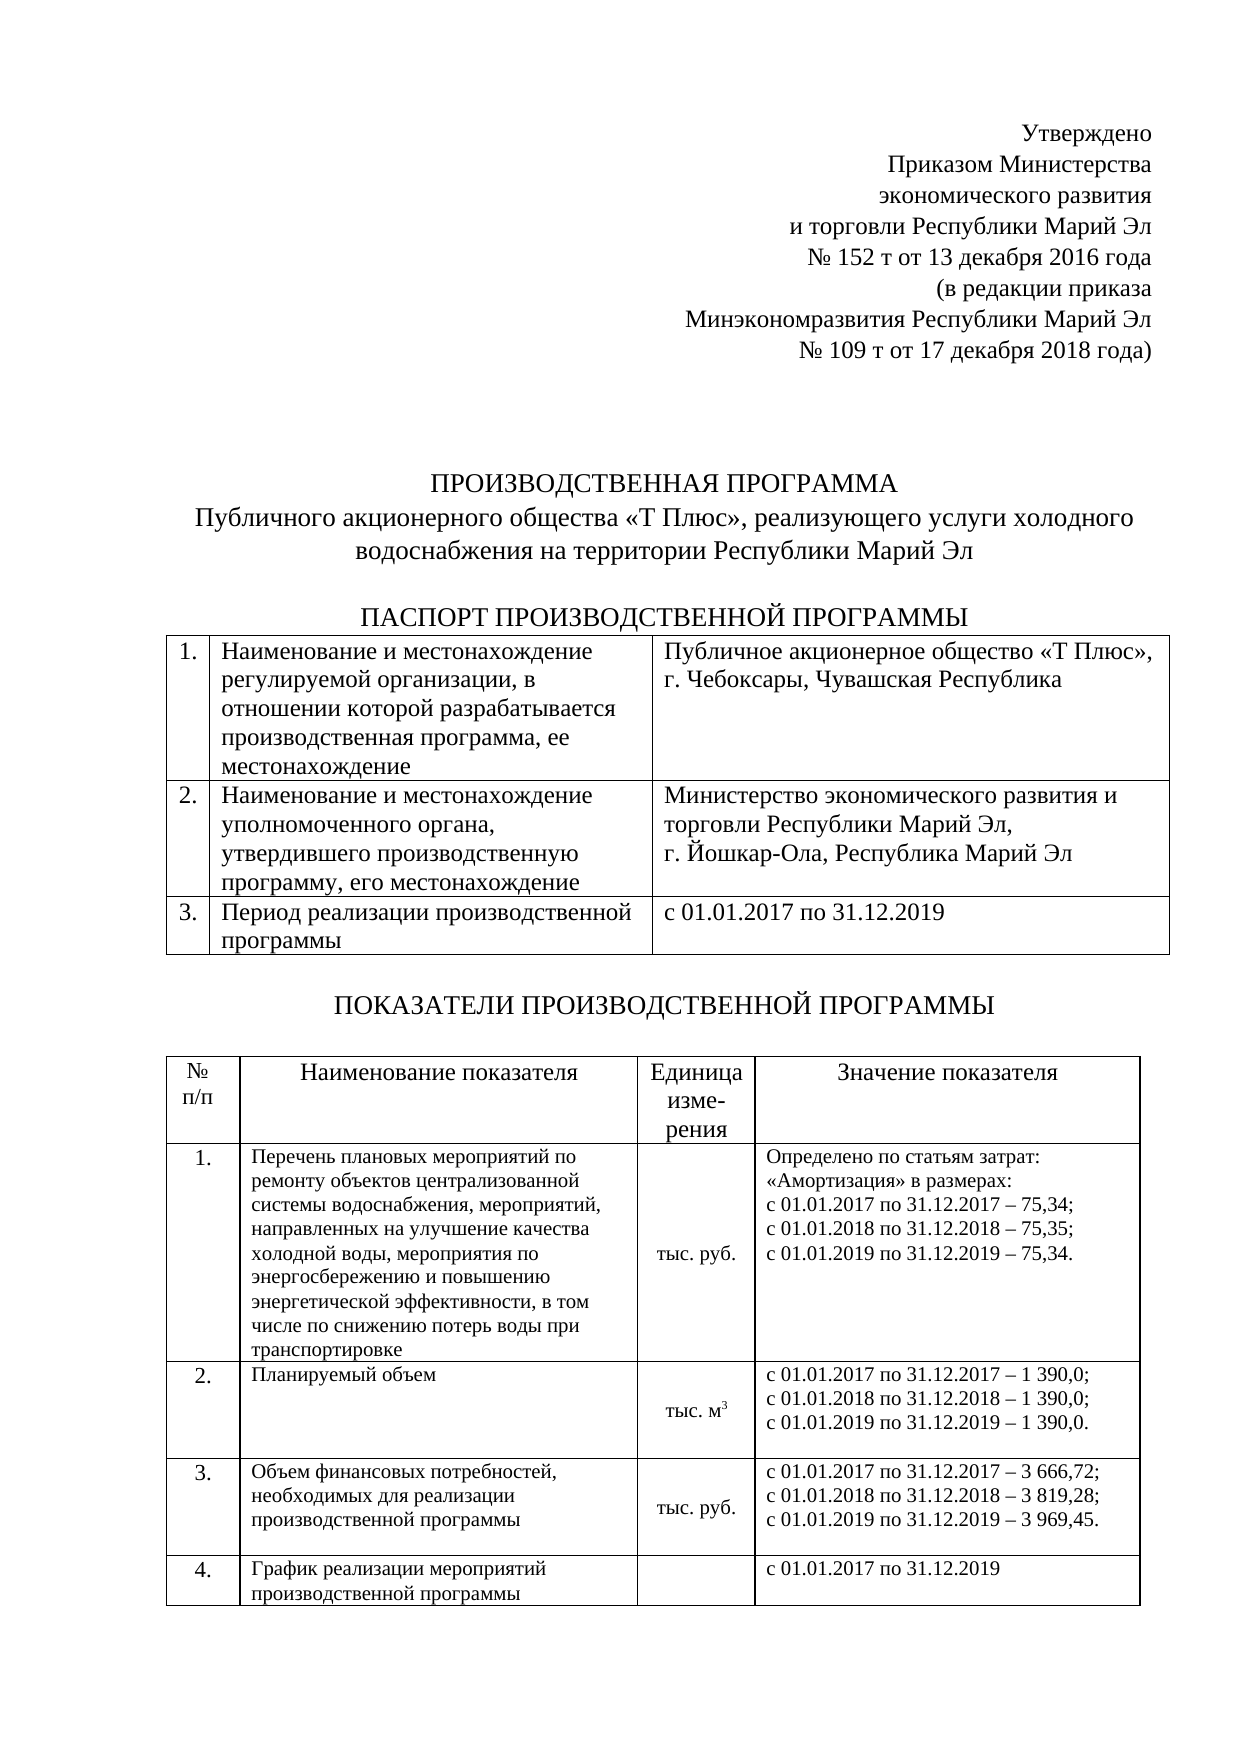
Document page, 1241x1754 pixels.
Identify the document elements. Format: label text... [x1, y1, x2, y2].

table_cell График реализации мероприятий производственной программы [241, 1556, 637, 1604]
table_header Наименование показателя [241, 1057, 637, 1143]
table_cell [638, 1556, 754, 1604]
text № 152 т от 13 декабря 2016 года [177, 242, 1152, 271]
table_cell Период реализации производственной программы [210, 897, 652, 954]
table_header Значение показателя [756, 1057, 1139, 1143]
table_cell Планируемый объем [241, 1362, 637, 1458]
table_cell тыс. м3 [638, 1362, 754, 1458]
text Приказом Министерства экономического развития и торговли Республики Марий Эл [177, 149, 1152, 240]
table_cell Определено по статьям затрат: «Амортизация» в размерах: с 01.01.2017 по 31.12.2017 – 75,34; с 01.01.2018 по 31.12.2018 – 75,35; с 01.01.2019 по 31.12.2019 – 75,34. [756, 1144, 1139, 1361]
table_header № п/п [167, 1057, 239, 1143]
table_cell с 01.01.2017 по 31.12.2019 [653, 897, 1169, 954]
table_cell тыс. руб. [638, 1459, 754, 1555]
table_cell 1. [167, 1144, 239, 1361]
table_cell с 01.01.2017 по 31.12.2017 – 3 666,72; с 01.01.2018 по 31.12.2018 – 3 819,28; с 01.01.2019 по 31.12.2019 – 3 969,45. [756, 1459, 1139, 1555]
table_cell Министерство экономического развития и торговли Республики Марий Эл, г. Йошкар-Ола, Республика Марий Эл [653, 781, 1169, 896]
table_cell 2. [167, 1362, 239, 1458]
table_header Публичное акционерное общество «Т Плюс», г. Чебоксары, Чувашская Республика [653, 636, 1169, 779]
table_header Наименование и местонахождение регулируемой организации, в отношении которой разрабатывается производственная программа, ее местонахождение [210, 636, 652, 779]
table_cell с 01.01.2017 по 31.12.2017 – 1 390,0; с 01.01.2018 по 31.12.2018 – 1 390,0; с 01.01.2019 по 31.12.2019 – 1 390,0. [756, 1362, 1139, 1458]
table_cell Объем финансовых потребностей, необходимых для реализации производственной программы [241, 1459, 637, 1555]
table_header 1. [167, 636, 209, 779]
table_cell 4. [167, 1556, 239, 1604]
table_cell Перечень плановых мероприятий по ремонту объектов централизованной системы водоснабжения, мероприятий, направленных на улучшение качества холодной воды, мероприятия по энергосбережению и повышению энергетической эффективности, в том числе по снижению потерь воды при транспортировке [241, 1144, 637, 1361]
text Утверждено [177, 118, 1152, 147]
table_cell 3. [167, 1459, 239, 1555]
text ПАСПОРТ ПРОИЗВОДСТВЕННОЙ ПРОГРАММЫ [177, 601, 1152, 632]
text ПРОИЗВОДСТВЕННАЯ ПРОГРАММА [177, 467, 1152, 498]
text Публичного акционерного общества «Т Плюс», реализующего услуги холодного водоснабжения на территории Республики Марий Эл [177, 501, 1152, 565]
table_cell 3. [167, 897, 209, 954]
text (в редакции приказа Минэкономразвития Республики Марий Эл № 109 т от 17 декабря 2018 года) [177, 273, 1152, 364]
table_cell 2. [167, 781, 209, 896]
table_header Единица изме-рения [638, 1057, 754, 1143]
table_cell Наименование и местонахождение уполномоченного органа, утвердившего производственную программу, его местонахождение [210, 781, 652, 896]
table_cell с 01.01.2017 по 31.12.2019 [756, 1556, 1139, 1604]
text ПОКАЗАТЕЛИ ПРОИЗВОДСТВЕННОЙ ПРОГРАММЫ [177, 989, 1152, 1020]
table_cell тыс. руб. [638, 1144, 754, 1361]
